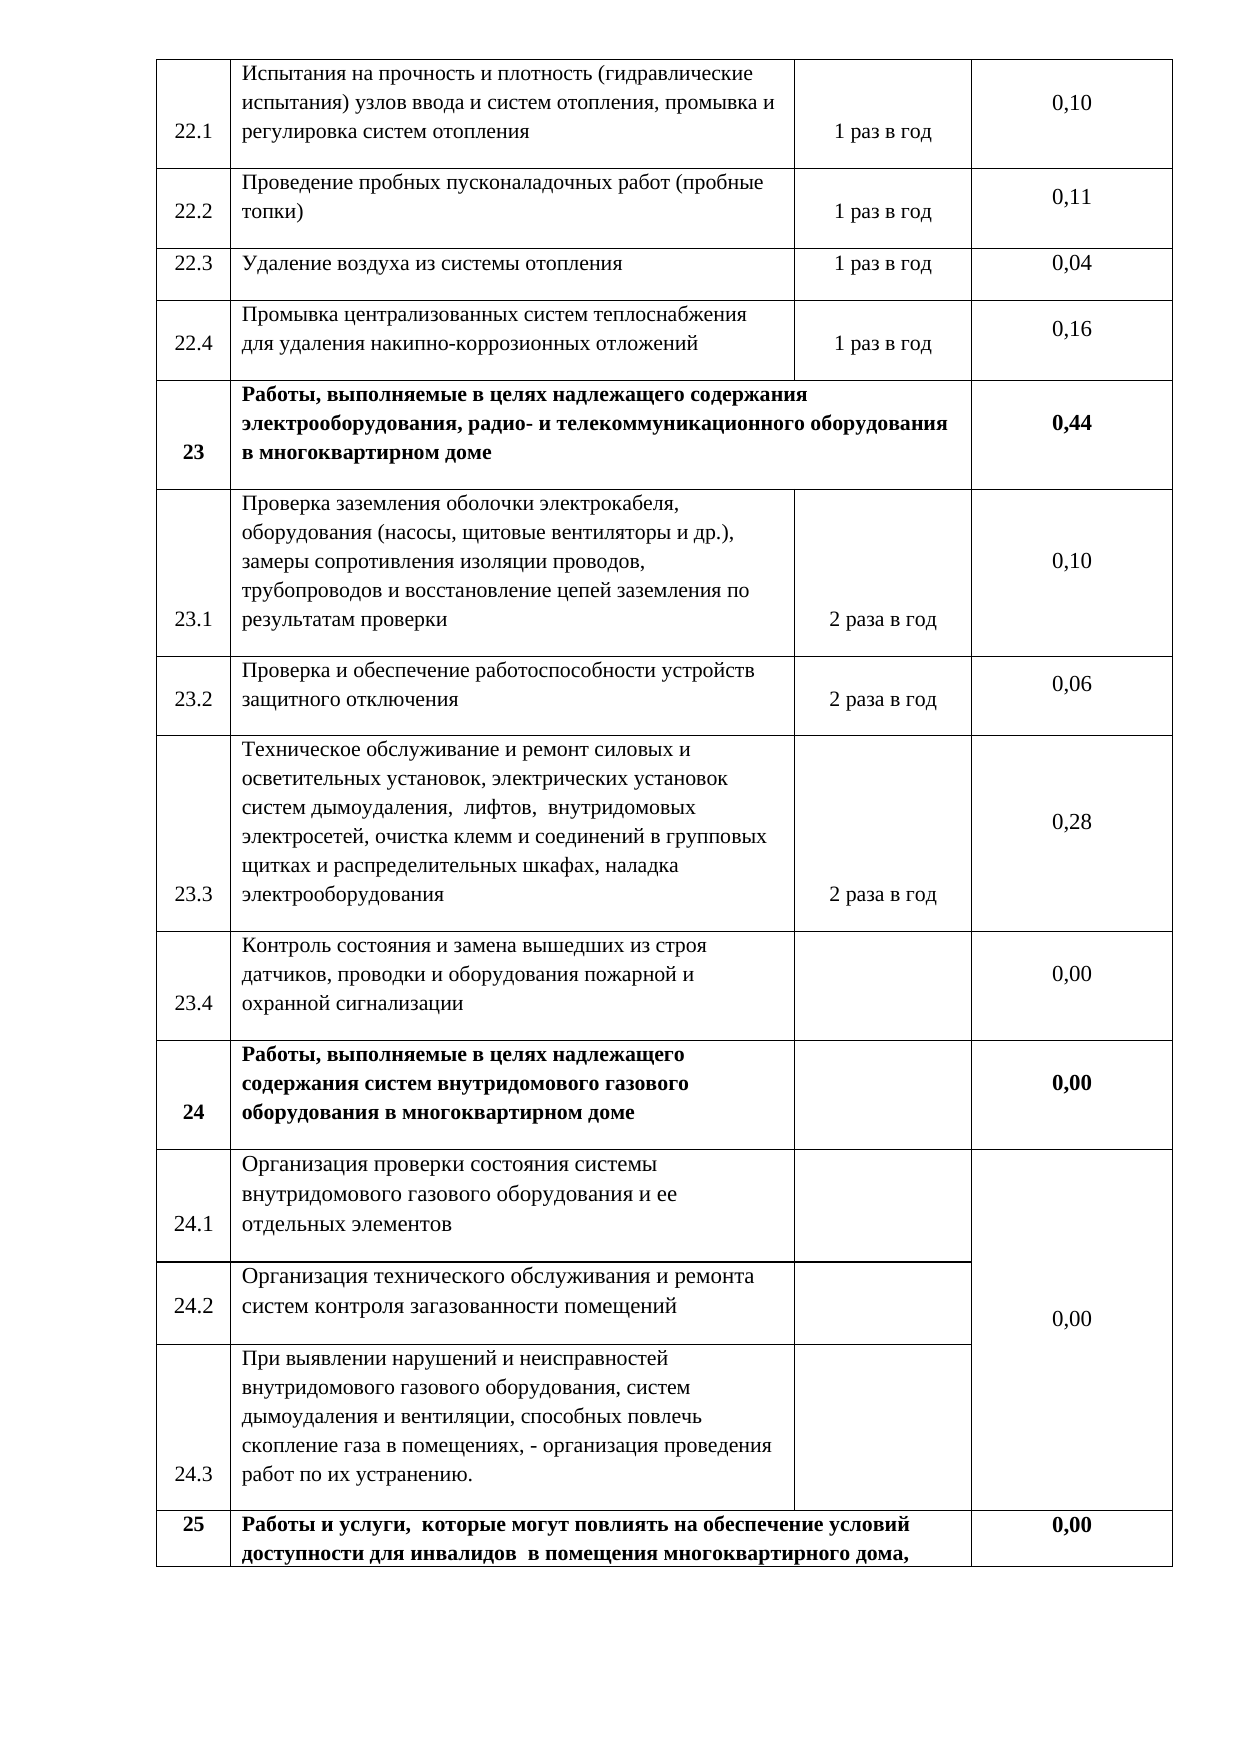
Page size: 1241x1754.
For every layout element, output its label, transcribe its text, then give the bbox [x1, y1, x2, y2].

table_cell Работы, выполняемые в целях надлежащего содержания систем внутридомового газового оборудования в многоквартирном доме [231, 1041, 794, 1149]
table_cell 0,00 [972, 1150, 1172, 1510]
table_cell 2 раза в год [795, 490, 971, 656]
table_cell 22.4 [157, 301, 230, 380]
table_cell 23 [157, 381, 230, 489]
table_cell Проверка заземления оболочки электрокабеля, оборудования (насосы, щитовые вентиляторы и др.), замеры сопротивления изоляции проводов, трубопроводов и восстановление цепей заземления по результатам проверки [231, 490, 794, 656]
table_cell При выявлении нарушений и неисправностей внутридомового газового оборудования, систем дымоудаления и вентиляции, способных повлечь скопление газа в помещениях, - организация проведения работ по их устранению. [231, 1345, 794, 1510]
table_cell 22.3 [157, 249, 230, 300]
table_cell 2 раза в год [795, 736, 971, 931]
table_cell 25 [157, 1511, 230, 1566]
table_cell 1 раз в год [795, 169, 971, 248]
table_cell Испытания на прочность и плотность (гидравлические испытания) узлов ввода и систем отопления, промывка и регулировка систем отопления [231, 60, 794, 168]
table_cell 24.2 [157, 1263, 230, 1344]
table_cell 23.3 [157, 736, 230, 931]
table_cell [795, 1345, 971, 1510]
table_cell 23.2 [157, 657, 230, 735]
table_cell 1 раз в год [795, 249, 971, 300]
table_cell 0,44 [972, 381, 1172, 489]
table_cell 0,04 [972, 249, 1172, 300]
table_cell 24.3 [157, 1345, 230, 1510]
table_cell 0,10 [972, 60, 1172, 168]
table_cell [795, 1041, 971, 1149]
table_cell Организация проверки состояния системы внутридомового газового оборудования и ее отдельных элементов [231, 1150, 794, 1261]
table_cell Промывка централизованных систем теплоснабжения для удаления накипно-коррозионных отложений [231, 301, 794, 380]
table_cell Проведение пробных пусконаладочных работ (пробные топки) [231, 169, 794, 248]
table_cell 1 раз в год [795, 301, 971, 380]
table_cell 0,00 [972, 1511, 1172, 1566]
table_cell 0,10 [972, 490, 1172, 656]
table_cell 1 раз в год [795, 60, 971, 168]
table_cell Проверка и обеспечение работоспособности устройств защитного отключения [231, 657, 794, 735]
table_cell Удаление воздуха из системы отопления [231, 249, 794, 300]
table_cell 0,06 [972, 657, 1172, 735]
table_cell 23.1 [157, 490, 230, 656]
table_cell 24.1 [157, 1150, 230, 1261]
table_cell [795, 932, 971, 1040]
table_cell 23.4 [157, 932, 230, 1040]
table_cell [795, 1150, 971, 1261]
table_cell 0,00 [972, 1041, 1172, 1149]
table_cell Техническое обслуживание и ремонт силовых и осветительных установок, электрических установок систем дымоудаления, лифтов, внутридомовых электросетей, очистка клемм и соединений в групповых щитках и распределительных шкафах, наладка электрооборудования [231, 736, 794, 931]
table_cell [231, 1511, 971, 1566]
table_cell 22.2 [157, 169, 230, 248]
table_cell 0,00 [972, 932, 1172, 1040]
table_cell Работы, выполняемые в целях надлежащего содержания электрооборудования, радио- и телекоммуникационного оборудования в многоквартирном доме [231, 381, 971, 489]
table_cell Контроль состояния и замена вышедших из строя датчиков, проводки и оборудования пожарной и охранной сигнализации [231, 932, 794, 1040]
table_cell 0,28 [972, 736, 1172, 931]
table_cell 0,16 [972, 301, 1172, 380]
table_cell 24 [157, 1041, 230, 1149]
table_cell 0,11 [972, 169, 1172, 248]
table_cell [795, 1263, 971, 1344]
table_cell Организация технического обслуживания и ремонта систем контроля загазованности помещений [231, 1263, 794, 1344]
table_cell 2 раза в год [795, 657, 971, 735]
table_cell 22.1 [157, 60, 230, 168]
